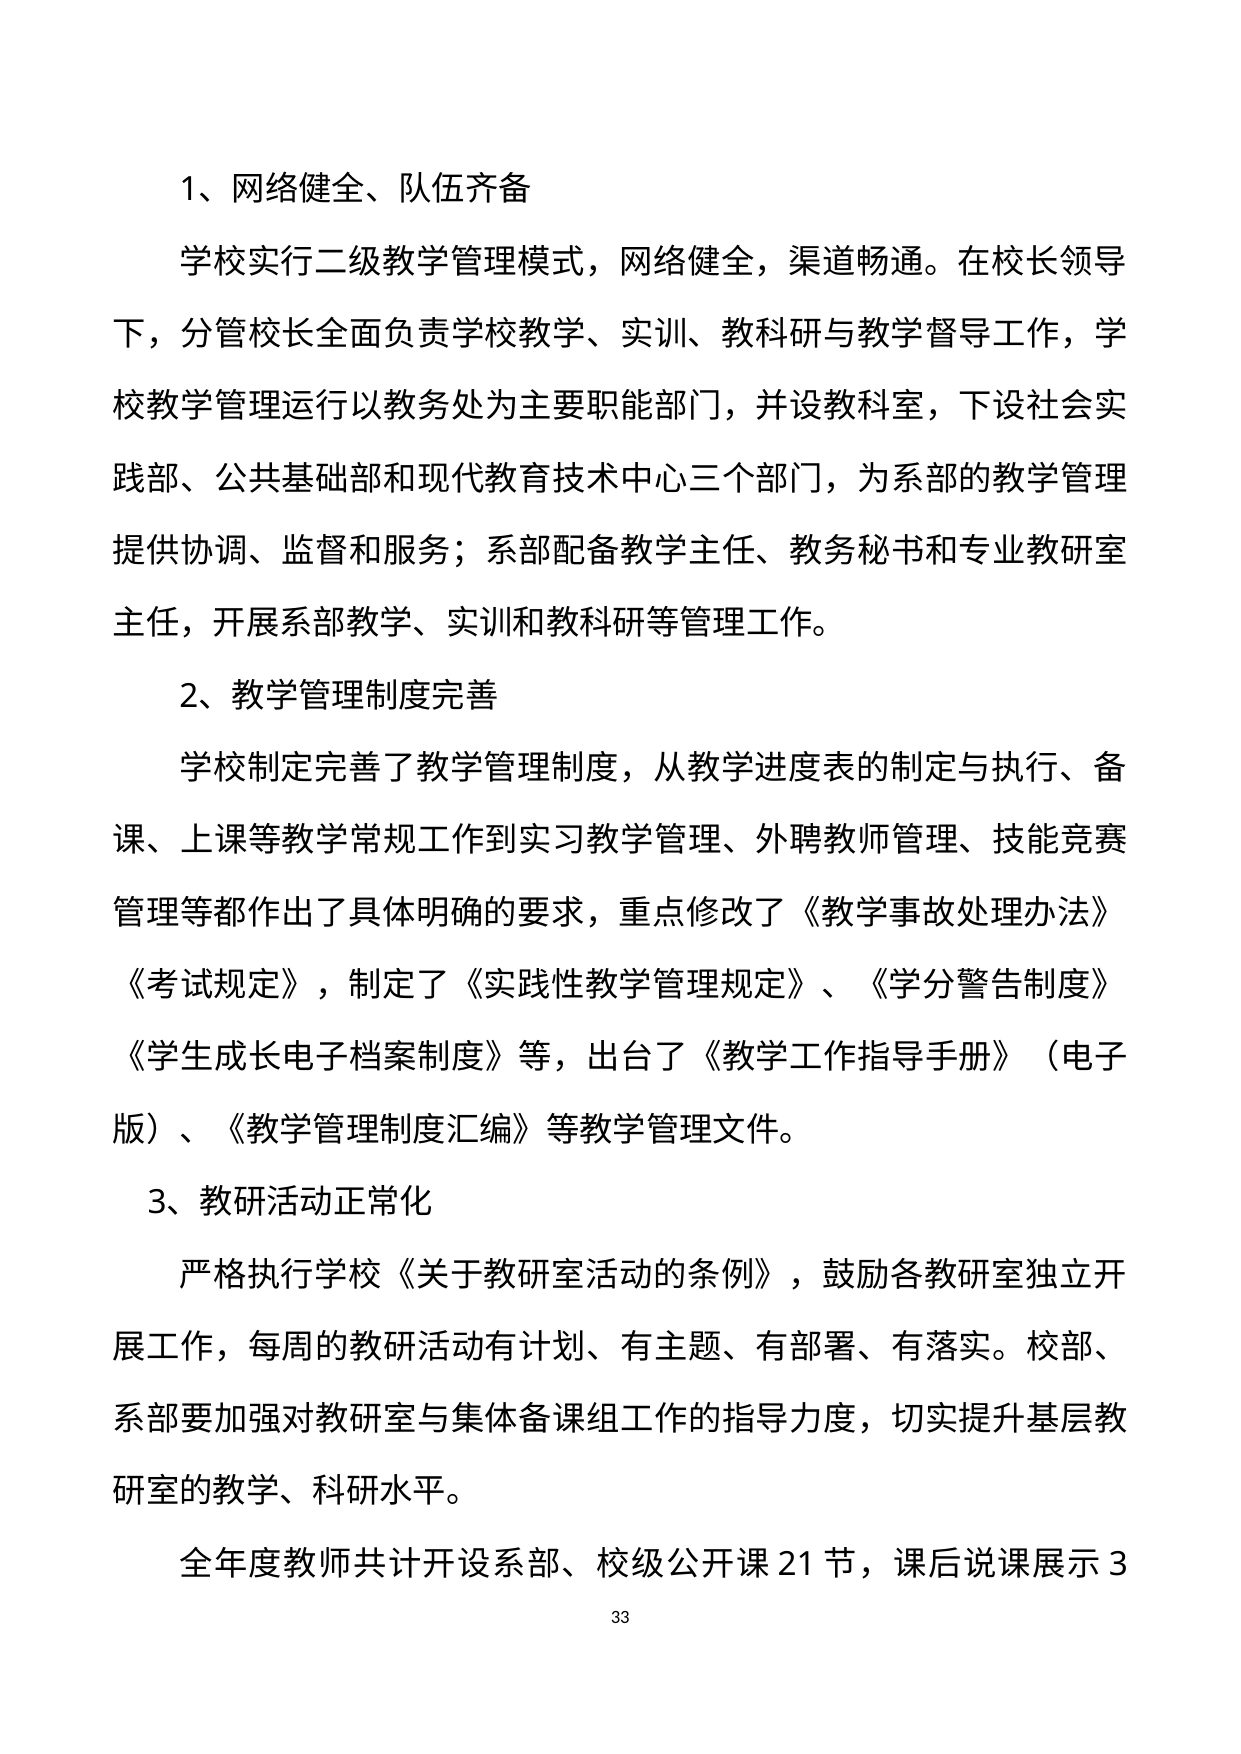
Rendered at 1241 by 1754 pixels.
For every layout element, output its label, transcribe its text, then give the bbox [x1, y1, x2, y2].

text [112, 1536, 1128, 1585]
text 学校制定完善了教学管理制度，从教学进度表的制定与执行、备课、上课等教学常规工作到实习教学管理、外聘教师管理、技能竞赛管理等都作出了具体明确的要求，重点修改了《教学事故处理办法》、《考试规定》，制定了《实践性教学管理规定》、《学分警告制度》、《学生成长电子档案制度》等，出台了《教学工作指导手册》（电子版）、《教学管理制度汇编》等教学管理文件。 [112, 741, 1128, 1151]
text 2、教学管理制度完善 [112, 668, 1128, 717]
text 1、网络健全、队伍齐备 [112, 162, 1128, 210]
text 3、教研活动正常化 [112, 1175, 1128, 1223]
text 严格执行学校《关于教研室活动的条例》，鼓励各教研室独立开展工作，每周的教研活动有计划、有主题、有部署、有落实。校部、系部要加强对教研室与集体备课组工作的指导力度，切实提升基层教研室的教学、科研水平。 [112, 1247, 1128, 1512]
text 学校实行二级教学管理模式，网络健全，渠道畅通。在校长领导下，分管校长全面负责学校教学、实训、教科研与教学督导工作，学校教学管理运行以教务处为主要职能部门，并设教科室，下设社会实践部、公共基础部和现代教育技术中心三个部门，为系部的教学管理提供协调、监督和服务；系部配备教学主任、教务秘书和专业教研室主任，开展系部教学、实训和教科研等管理工作。 [112, 234, 1128, 644]
